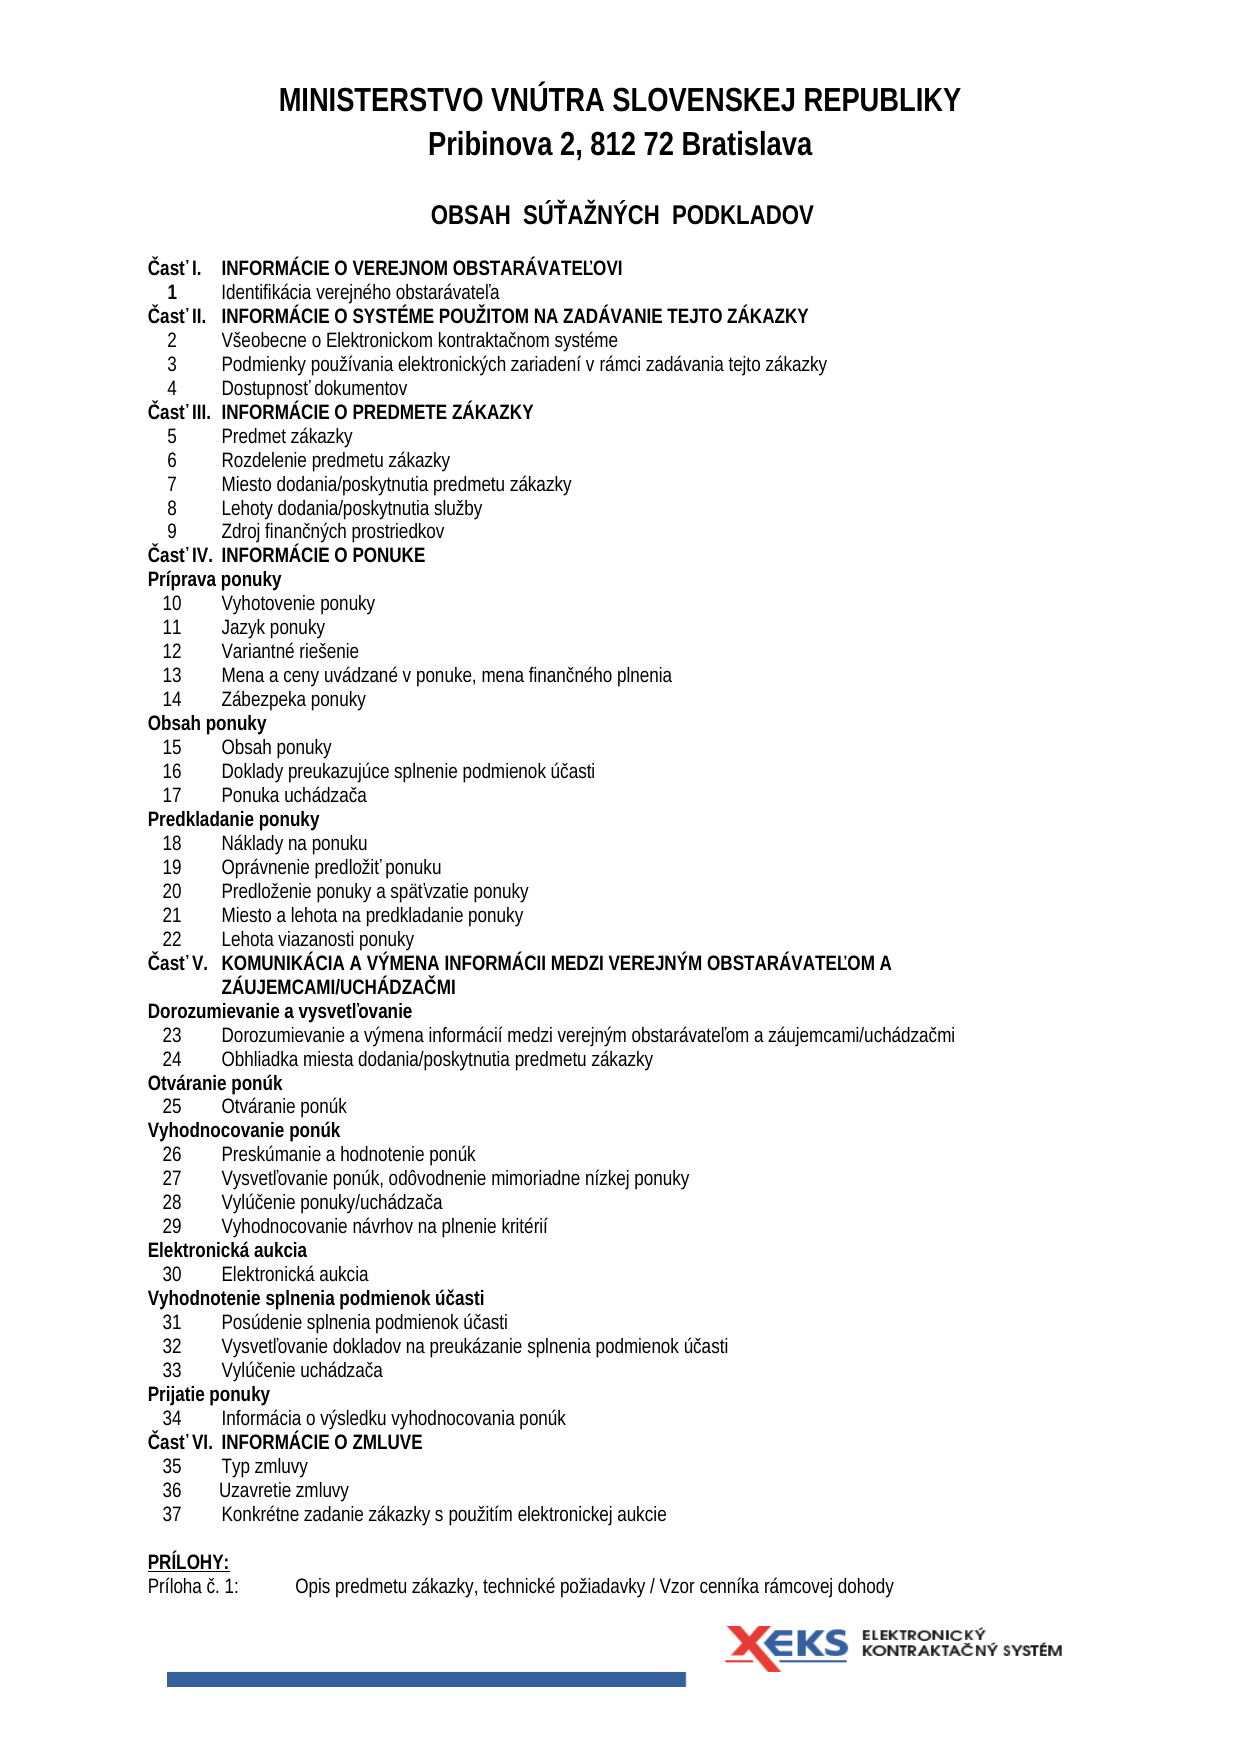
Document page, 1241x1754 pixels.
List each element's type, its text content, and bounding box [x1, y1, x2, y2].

text Časť IV. INFORMÁCIE O PONUKE [148, 543, 1093, 567]
text 12 Variantné riešenie [162, 639, 1093, 663]
list Uzavretie zmluvy [162, 1478, 1093, 1502]
text 17 Ponuka uchádzača [162, 783, 1093, 807]
text Príprava ponuky [148, 567, 1093, 591]
text Časť I. INFORMÁCIE O VEREJNOM OBSTARÁVATEĽOVI [148, 256, 1093, 280]
text Časť III. INFORMÁCIE O PREDMETE ZÁKAZKY [148, 399, 1093, 423]
text 13 Mena a ceny uvádzané v ponuke, mena finančného plnenia [162, 663, 1093, 687]
text 15 Obsah ponuky [162, 735, 1093, 759]
text Vyhodnotenie splnenia podmienok účasti [148, 1286, 1093, 1310]
text 2 Všeobecne o Elektronickom kontraktačnom systéme [162, 328, 1093, 352]
text 7 Miesto dodania/poskytnutia predmetu zákazky [162, 471, 1093, 495]
text Prijatie ponuky [148, 1382, 1093, 1406]
text Príloha č. 1: Opis predmetu zákazky, technické požiadavky / Vzor cenníka rámcovej dohody [148, 1573, 1093, 1597]
text Vyhodnocovanie ponúk [148, 1118, 1093, 1142]
text 9 Zdroj finančných prostriedkov [162, 519, 1093, 543]
text 4 Dostupnosť dokumentov [162, 376, 1093, 399]
text 14 Zábezpeka ponuky [162, 687, 1093, 711]
text 25 Otváranie ponúk [162, 1094, 1093, 1118]
text 29 Vyhodnocovanie návrhov na plnenie kritérií [162, 1214, 1093, 1238]
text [148, 199, 1097, 230]
text Časť VI. INFORMÁCIE O ZMLUVE [148, 1430, 1093, 1454]
text 5 Predmet zákazky [162, 423, 1093, 447]
text Elektronická aukcia [148, 1238, 1093, 1262]
text 30 Elektronická aukcia [162, 1262, 1093, 1286]
text Časť V. KOMUNIKÁCIA A VÝMENA INFORMÁCII MEDZI VEREJNÝM OBSTARÁVATEĽOM A ZÁUJEMCAMI/UCHÁDZAČMI [148, 951, 1093, 998]
text 16 Doklady preukazujúce splnenie podmienok účasti [162, 759, 1093, 783]
text Dorozumievanie a vysvetľovanie [148, 998, 1093, 1022]
text 11 Jazyk ponuky [162, 615, 1093, 639]
text 19 Oprávnenie predložiť ponuku [162, 855, 1093, 879]
text 3 Podmienky používania elektronických zariadení v rámci zadávania tejto zákazky [162, 352, 1093, 376]
text 26 Preskúmanie a hodnotenie ponúk [162, 1142, 1093, 1166]
text 22 Lehota viazanosti ponuky [162, 927, 1093, 951]
text 6 Rozdelenie predmetu zákazky [162, 447, 1093, 471]
text 34 Informácia o výsledku vyhodnocovania ponúk [162, 1406, 1093, 1430]
text 23 Dorozumievanie a výmena informácií medzi verejným obstarávateľom a záujemcami/uchádzačmi [162, 1022, 1093, 1046]
text 37 Konkrétne zadanie zákazky s použitím elektronickej aukcie [162, 1502, 1093, 1526]
text 18 Náklady na ponuku [162, 831, 1093, 855]
picture [167, 1626, 1062, 1687]
text Obsah ponuky [148, 711, 1093, 735]
text 27 Vysvetľovanie ponúk, odôvodnenie mimoriadne nízkej ponuky [162, 1166, 1093, 1190]
text 10 Vyhotovenie ponuky [162, 591, 1093, 615]
text 8 Lehoty dodania/poskytnutia služby [162, 495, 1093, 519]
text 32 Vysvetľovanie dokladov na preukázanie splnenia podmienok účasti [162, 1334, 1093, 1358]
text 31 Posúdenie splnenia podmienok účasti [162, 1310, 1093, 1334]
text 33 Vylúčenie uchádzača [162, 1358, 1093, 1382]
text Časť II. INFORMÁCIE O SYSTÉME POUŽITOM NA ZADÁVANIE TEJTO ZÁKAZKY [148, 304, 1093, 328]
text 24 Obhliadka miesta dodania/poskytnutia predmetu zákazky [162, 1046, 1093, 1070]
text 28 Vylúčenie ponuky/uchádzača [162, 1190, 1093, 1214]
text 21 Miesto a lehota na predkladanie ponuky [162, 903, 1093, 927]
text Predkladanie ponuky [148, 807, 1093, 831]
text Otváranie ponúk [148, 1070, 1093, 1094]
text 20 Predloženie ponuky a späťvzatie ponuky [162, 879, 1093, 903]
list Identifikácia verejného obstarávateľa [167, 280, 1093, 304]
text PRÍLOHY: [148, 1549, 1093, 1573]
text 35 Typ zmluvy [162, 1454, 1093, 1478]
